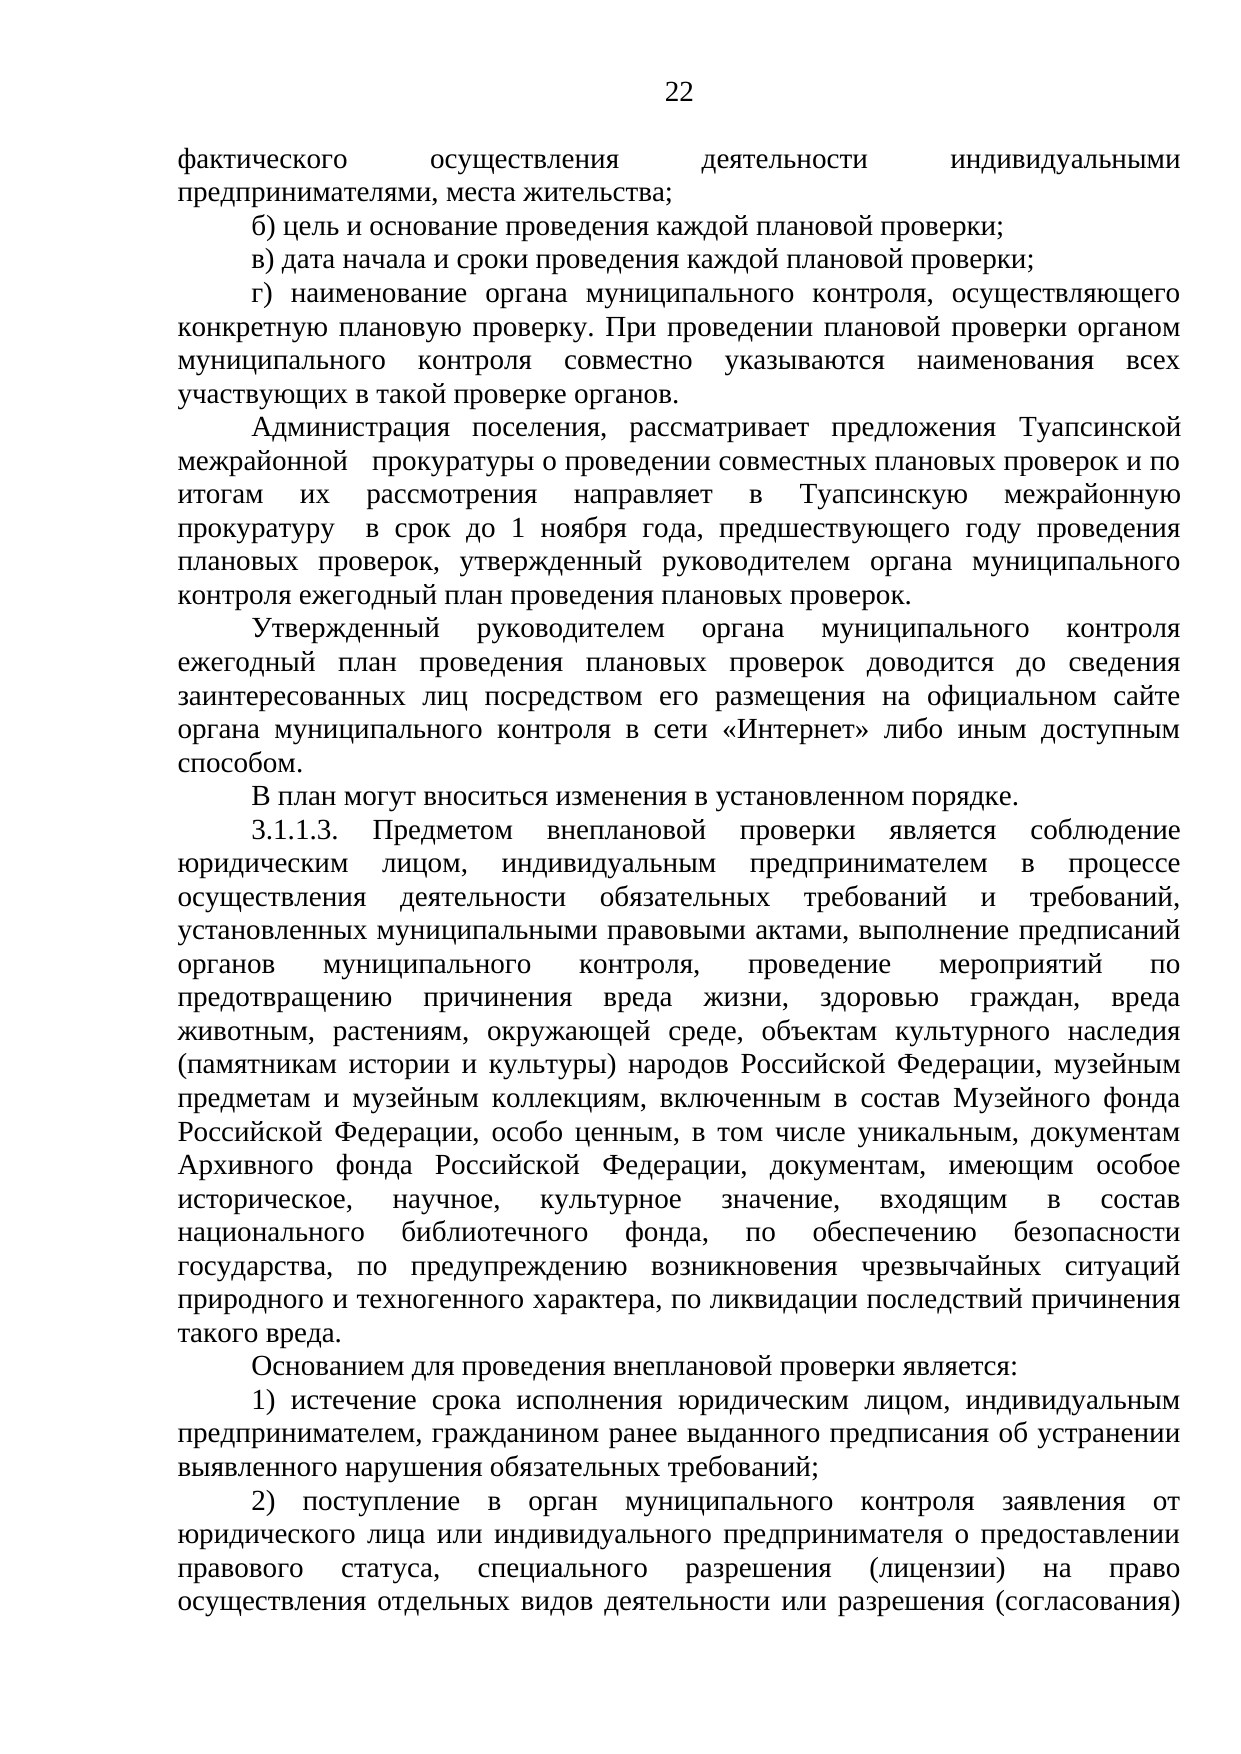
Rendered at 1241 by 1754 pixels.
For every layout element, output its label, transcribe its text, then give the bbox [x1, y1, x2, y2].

text 1) истечение срока исполнения юридическим лицом, индивидуальным предпринимателем, гражданином ранее выданного предписания об устранении выявленного нарушения обязательных требований; [177, 1382, 1181, 1483]
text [177, 1483, 1181, 1617]
text В план могут вноситься изменения в установленном порядке. [177, 778, 1181, 812]
text 3.1.1.3. Предметом внеплановой проверки является соблюдение юридическим лицом, индивидуальным предпринимателем в процессе осуществления деятельности обязательных требований и требований, установленных муниципальными правовыми актами, выполнение предписаний органов муниципального контроля, проведение мероприятий по предотвращению причинения вреда жизни, здоровью граждан, вреда животным, растениям, окружающей среде, объектам культурного наследия (памятникам истории и культуры) народов Российской Федерации, музейным предметам и музейным коллекциям, включенным в состав Музейного фонда Российской Федерации, особо ценным, в том числе уникальным, документам Архивного фонда Российской Федерации, документам, имеющим особое историческое, научное, культурное значение, входящим в состав национального библиотечного фонда, по обеспечению безопасности государства, по предупреждению возникновения чрезвычайных ситуаций природного и техногенного характера, по ликвидации последствий причинения такого вреда. [177, 812, 1181, 1348]
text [177, 141, 1181, 208]
text в) дата начала и сроки проведения каждой плановой проверки; [177, 242, 1181, 275]
text б) цель и основание проведения каждой плановой проверки; [177, 208, 1181, 242]
text Основанием для проведения внеплановой проверки является: [177, 1348, 1181, 1382]
text Утвержденный руководителем органа муниципального контроля ежегодный план проведения плановых проверок доводится до сведения заинтересованных лиц посредством его размещения на официальном сайте органа муниципального контроля в сети «Интернет» либо иным доступным способом. [177, 611, 1181, 778]
text Администрация поселения, рассматривает предложения Туапсинской межрайонной прокуратуры о проведении совместных плановых проверок и по итогам их рассмотрения направляет в Туапсинскую межрайонную прокуратуру в срок до 1 ноября года, предшествующего году проведения плановых проверок, утвержденный руководителем органа муниципального контроля ежегодный план проведения плановых проверок. [177, 409, 1181, 611]
text г) наименование органа муниципального контроля, осуществляющего конкретную плановую проверку. При проведении плановой проверки органом муниципального контроля совместно указываются наименования всех участвующих в такой проверке органов. [177, 275, 1181, 409]
